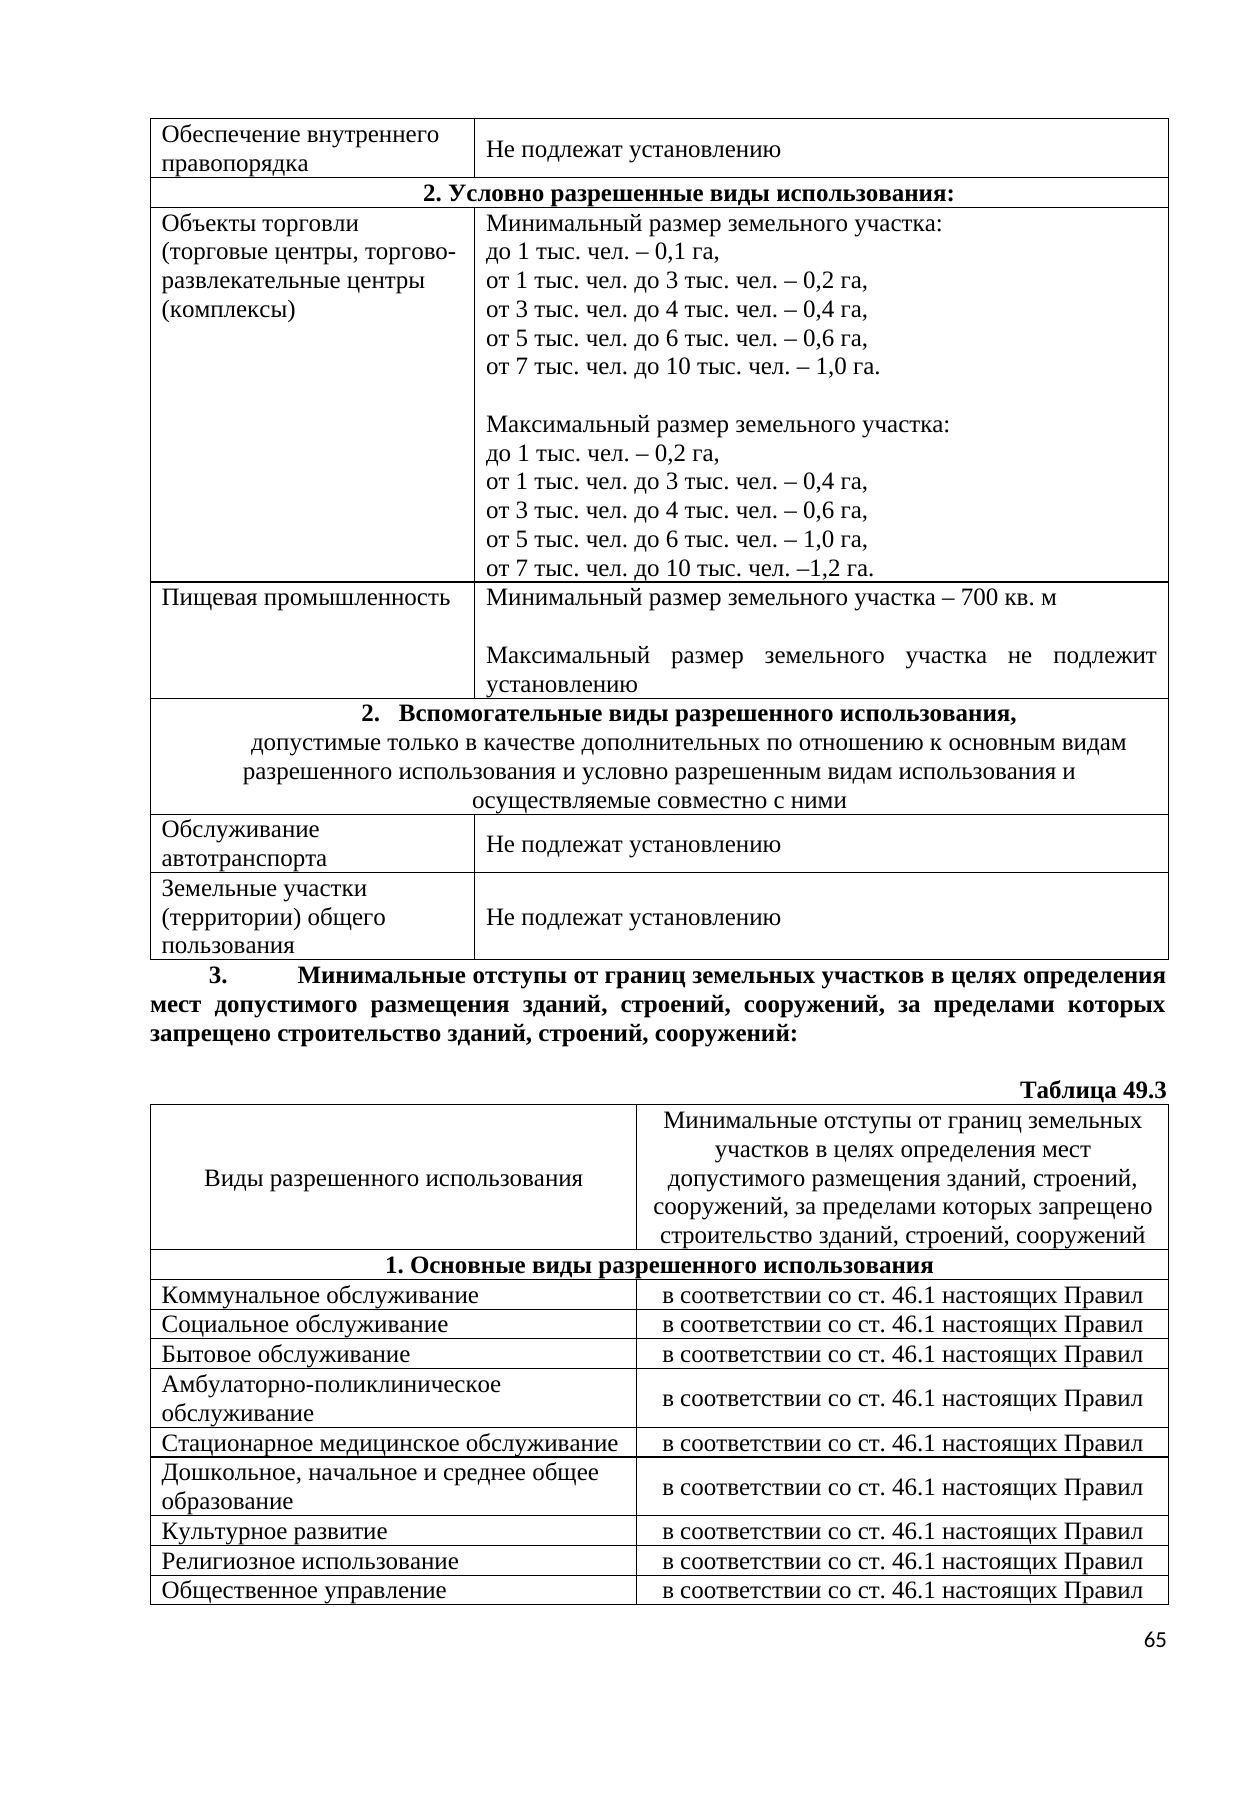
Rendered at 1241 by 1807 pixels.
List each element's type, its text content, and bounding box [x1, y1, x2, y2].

table_cell Общественное управление [151, 1576, 636, 1604]
table_cell в соответствии со ст. 46.1 настоящих Правил [637, 1428, 1168, 1456]
table_cell Минимальный размер земельного участка – 700 кв. м Максимальный размер земельного участка не подлежит установлению [475, 583, 1168, 697]
table_cell в соответствии со ст. 46.1 настоящих Правил [637, 1458, 1168, 1515]
table_cell в соответствии со ст. 46.1 настоящих Правил [637, 1339, 1168, 1368]
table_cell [637, 1546, 1168, 1574]
table_cell Пищевая промышленность [151, 583, 474, 697]
table_header Минимальные отступы от границ земельных участков в целях определения мест допустимого размещения зданий, строений, сооружений, за пределами которых запрещено строительство зданий, строений, сооружений [637, 1105, 1168, 1249]
table_cell в соответствии со ст. 46.1 настоящих Правил [637, 1369, 1168, 1427]
table_cell Вспомогательные виды разрешенного использования, допустимые только в качестве дополнительных по отношению к основным видам разрешенного использования и условно разрешенным видам использования и осуществляемые совместно с ними [151, 699, 1168, 813]
text Таблица 49.3 [150, 1075, 1167, 1104]
table_cell Стационарное медицинское обслуживание [151, 1428, 636, 1456]
table_cell Бытовое обслуживание [151, 1339, 636, 1368]
table_cell Дошкольное, начальное и среднее общее образование [151, 1458, 636, 1515]
list Минимальные отступы от границ земельных участков в целях определения мест допустимого размещения зданий, строений, сооружений, за пределами которых запрещено строительство зданий, строений, сооружений: [150, 960, 1167, 1047]
table_cell Культурное развитие [151, 1516, 636, 1545]
table_cell в соответствии со ст. 46.1 настоящих Правил [637, 1280, 1168, 1308]
table_cell в соответствии со ст. 46.1 настоящих Правил [637, 1310, 1168, 1338]
table_cell Социальное обслуживание [151, 1310, 636, 1338]
table_header Виды разрешенного использования [151, 1105, 636, 1249]
table_cell Объекты торговли (торговые центры, торгово-развлекательные центры (комплексы) [151, 208, 474, 581]
table_cell Земельные участки (территории) общего пользования [151, 873, 474, 959]
table_cell Обслуживание автотранспорта [151, 815, 474, 872]
table_cell Амбулаторно-поликлиническое обслуживание [151, 1369, 636, 1427]
table_cell Коммунальное обслуживание [151, 1280, 636, 1308]
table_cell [637, 1516, 1168, 1545]
table_cell Не подлежат установлению [475, 815, 1168, 872]
table_cell Обеспечение внутреннего правопорядка [151, 119, 474, 177]
table_cell Религиозное использование [151, 1546, 636, 1574]
table_cell Не подлежат установлению [475, 873, 1168, 959]
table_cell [637, 1576, 1168, 1604]
table_cell 2. Условно разрешенные виды использования: [151, 178, 1168, 207]
table_cell Минимальный размер земельного участка: до 1 тыс. чел. – 0,1 га, от 1 тыс. чел. до 3 тыс. чел. – 0,2 га, от 3 тыс. чел. до 4 тыс. чел. – 0,4 га, от 5 тыс. чел. до 6 тыс. чел. – 0,6 га, от 7 тыс. чел. до 10 тыс. чел. – 1,0 га. Максимальный размер земельного участка: до 1 тыс. чел. – 0,2 га, от 1 тыс. чел. до 3 тыс. чел. – 0,4 га, от 3 тыс. чел. до 4 тыс. чел. – 0,6 га, от 5 тыс. чел. до 6 тыс. чел. – 1,0 га, от 7 тыс. чел. до 10 тыс. чел. –1,2 га. [475, 208, 1168, 581]
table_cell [475, 119, 1168, 177]
table_cell 1. Основные виды разрешенного использования [151, 1250, 1168, 1279]
